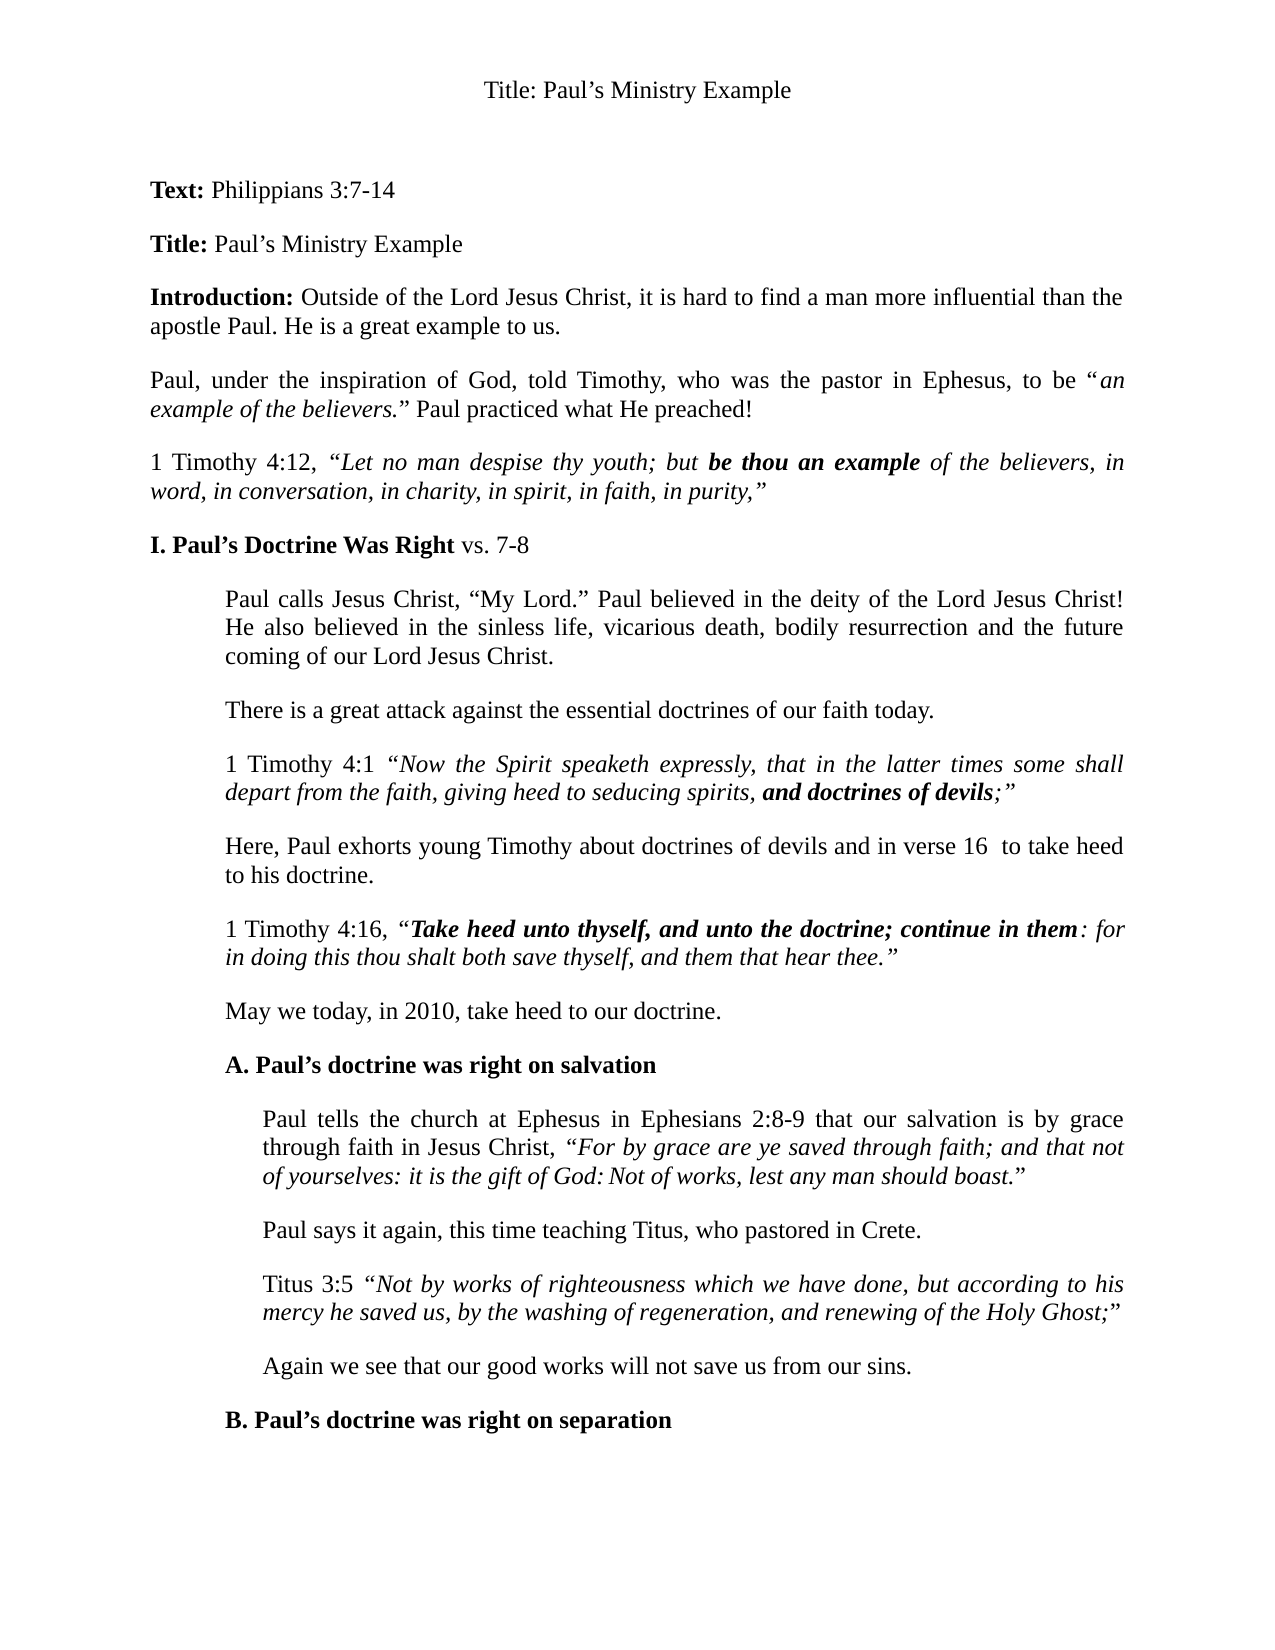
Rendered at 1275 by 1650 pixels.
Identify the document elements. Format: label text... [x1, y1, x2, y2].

text Paul, under the inspiration of God, told Timothy, who was the pastor in Ephesus, to be “an example of the believers.” Paul practiced what He preached! [150, 365, 1125, 422]
text 1 Timothy 4:12, “Let no man despise thy youth; but be thou an example of the believers, in word, in conversation, in charity, in spirit, in faith, in purity,” [150, 447, 1125, 505]
text B. Paul’s doctrine was right on separation [150, 1405, 1125, 1434]
text Paul says it again, this time teaching Titus, who pastored in Crete. [225, 1215, 1125, 1244]
text Paul calls Jesus Christ, “My Lord.” Paul believed in the deity of the Lord Jesus Christ! He also believed in the sinless life, vicarious death, bodily resurrection and the future coming of our Lord Jesus Christ. [225, 584, 1125, 670]
text May we today, in 2010, take heed to our doctrine. [225, 996, 1125, 1025]
text There is a great attack against the essential doctrines of our faith today. [225, 695, 1125, 724]
text Titus 3:5 “Not by works of righteousness which we have done, but according to his mercy he saved us, by the washing of regeneration, and renewing of the Holy Ghost;” [262, 1269, 1125, 1326]
text Introduction: Outside of the Lord Jesus Christ, it is hard to find a man more influential than the apostle Paul. He is a great example to us. [150, 282, 1125, 340]
text A. Paul’s doctrine was right on salvation [150, 1050, 1125, 1079]
text Text: Philippians 3:7-14 [150, 175, 1125, 204]
text 1 Timothy 4:1 “Now the Spirit speaketh expressly, that in the latter times some shall depart from the faith, giving heed to seducing spirits, and doctrines of devils;” [225, 749, 1125, 806]
text Here, Paul exhorts young Timothy about doctrines of devils and in verse 16 to take heed to his doctrine. [225, 831, 1125, 889]
text Again we see that our good works will not save us from our sins. [225, 1351, 1125, 1380]
text I. Paul’s Doctrine Was Right vs. 7-8 [150, 530, 1125, 559]
text Paul tells the church at Ephesus in Ephesians 2:8-9 that our salvation is by grace through faith in Jesus Christ, “For by grace are ye saved through faith; and that not of yourselves: it is the gift of God: Not of works, lest any man should boast.” [262, 1104, 1125, 1190]
text Title: Paul’s Ministry Example [150, 229, 1125, 257]
text 1 Timothy 4:16, “Take heed unto thyself, and unto the doctrine; continue in them: for in doing this thou shalt both save thyself, and them that hear thee.” [225, 914, 1125, 971]
